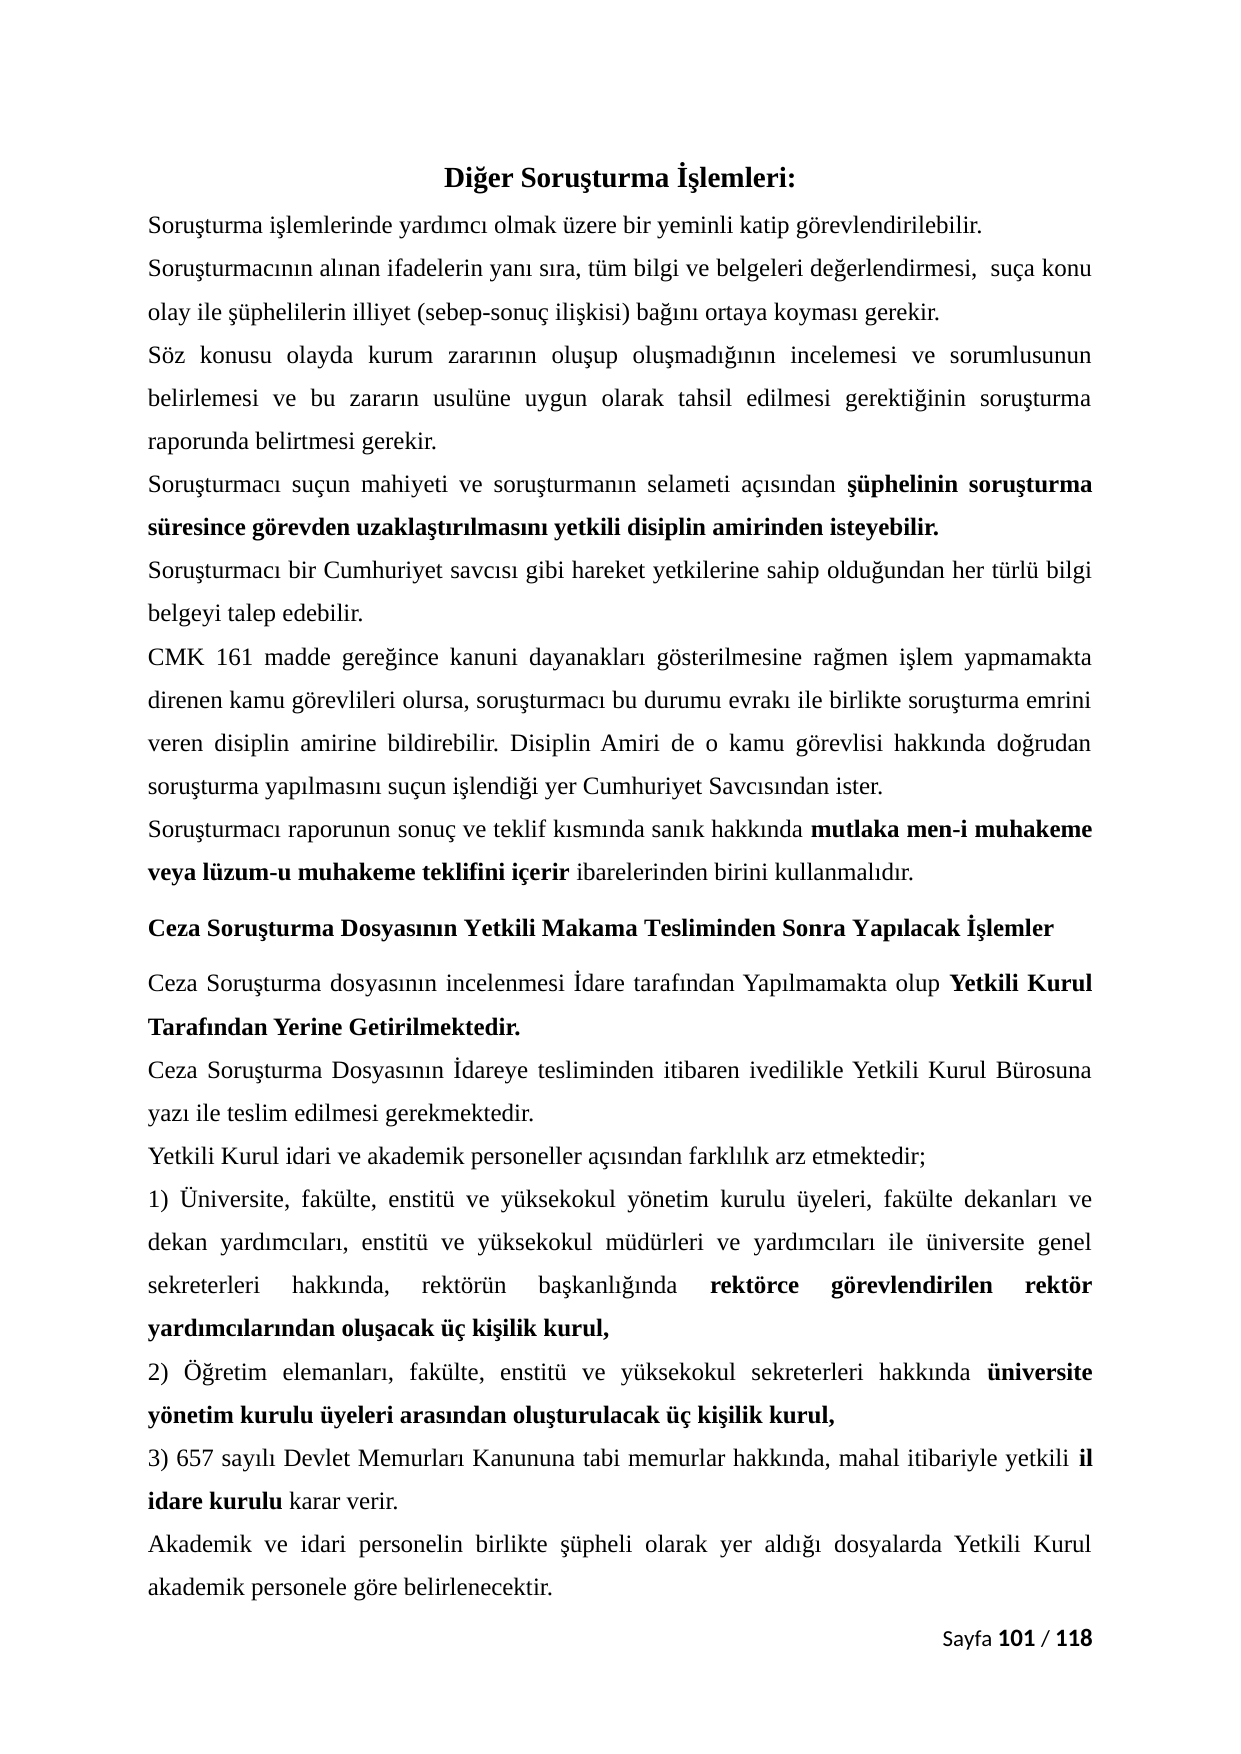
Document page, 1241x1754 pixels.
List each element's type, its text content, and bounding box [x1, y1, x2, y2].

text Ceza Soruşturma dosyasının incelenmesi İdare tarafından Yapılmamakta olup Yetkili Kurul Tarafından Yerine Getirilmektedir. [148, 968, 1093, 1040]
text Söz konusu olayda kurum zararının oluşup oluşmadığının incelemesi ve sorumlusunun belirlemesi ve bu zararın usulüne uygun olarak tahsil edilmesi gerektiğinin soruşturma raporunda belirtmesi gerekir. [148, 340, 1093, 455]
text Soruşturmacı bir Cumhuriyet savcısı gibi hareket yetkilerine sahip olduğundan her türlü bilgi belgeyi talep edebilir. [148, 555, 1093, 627]
text Diğer Soruşturma İşlemleri: [148, 160, 1093, 194]
text 3) 657 sayılı Devlet Memurları Kanununa tabi memurlar hakkında, mahal itibariyle yetkili il idare kurulu karar verir. [148, 1443, 1093, 1515]
text 2) Öğretim elemanları, fakülte, enstitü ve yüksekokul sekreterleri hakkında üniversite yönetim kurulu üyeleri arasından oluşturulacak üç kişilik kurul, [148, 1357, 1093, 1428]
text Soruşturmacı raporunun sonuç ve teklif kısmında sanık hakkında mutlaka men-i muhakeme veya lüzum-u muhakeme teklifini içerir ibarelerinden birini kullanmalıdır. [148, 814, 1093, 886]
text Akademik ve idari personelin birlikte şüpheli olarak yer aldığı dosyalarda Yetkili Kurul akademik personele göre belirlenecektir. [148, 1529, 1093, 1601]
text Yetkili Kurul idari ve akademik personeller açısından farklılık arz etmektedir; [148, 1141, 1093, 1170]
list Ceza Soruşturma Dosyasının Yetkili Makama Tesliminden Sonra Yapılacak İşlemler [148, 913, 1093, 942]
text Soruşturmacının alınan ifadelerin yanı sıra, tüm bilgi ve belgeleri değerlendirmesi, suça konu olay ile şüphelilerin illiyet (sebep-sonuç ilişkisi) bağını ortaya koyması gerekir. [148, 253, 1093, 325]
text Soruşturmacı suçun mahiyeti ve soruşturmanın selameti açısından şüphelinin soruşturma süresince görevden uzaklaştırılmasını yetkili disiplin amirinden isteyebilir. [148, 469, 1093, 541]
text CMK 161 madde gereğince kanuni dayanakları gösterilmesine rağmen işlem yapmamakta direnen kamu görevlileri olursa, soruşturmacı bu durumu evrakı ile birlikte soruşturma emrini veren disiplin amirine bildirebilir. Disiplin Amiri de o kamu görevlisi hakkında doğrudan soruşturma yapılmasını suçun işlendiği yer Cumhuriyet Savcısından ister. [148, 642, 1093, 800]
text Ceza Soruşturma Dosyasının İdareye tesliminden itibaren ivedilikle Yetkili Kurul Bürosuna yazı ile teslim edilmesi gerekmektedir. [148, 1055, 1093, 1127]
text Soruşturma işlemlerinde yardımcı olmak üzere bir yeminli katip görevlendirilebilir. [148, 210, 1093, 239]
text 1) Üniversite, fakülte, enstitü ve yüksekokul yönetim kurulu üyeleri, fakülte dekanları ve dekan yardımcıları, enstitü ve yüksekokul müdürleri ve yardımcıları ile üniversite genel sekreterleri hakkında, rektörün başkanlığında rektörce görevlendirilen rektör yardımcılarından oluşacak üç kişilik kurul, [148, 1184, 1093, 1342]
